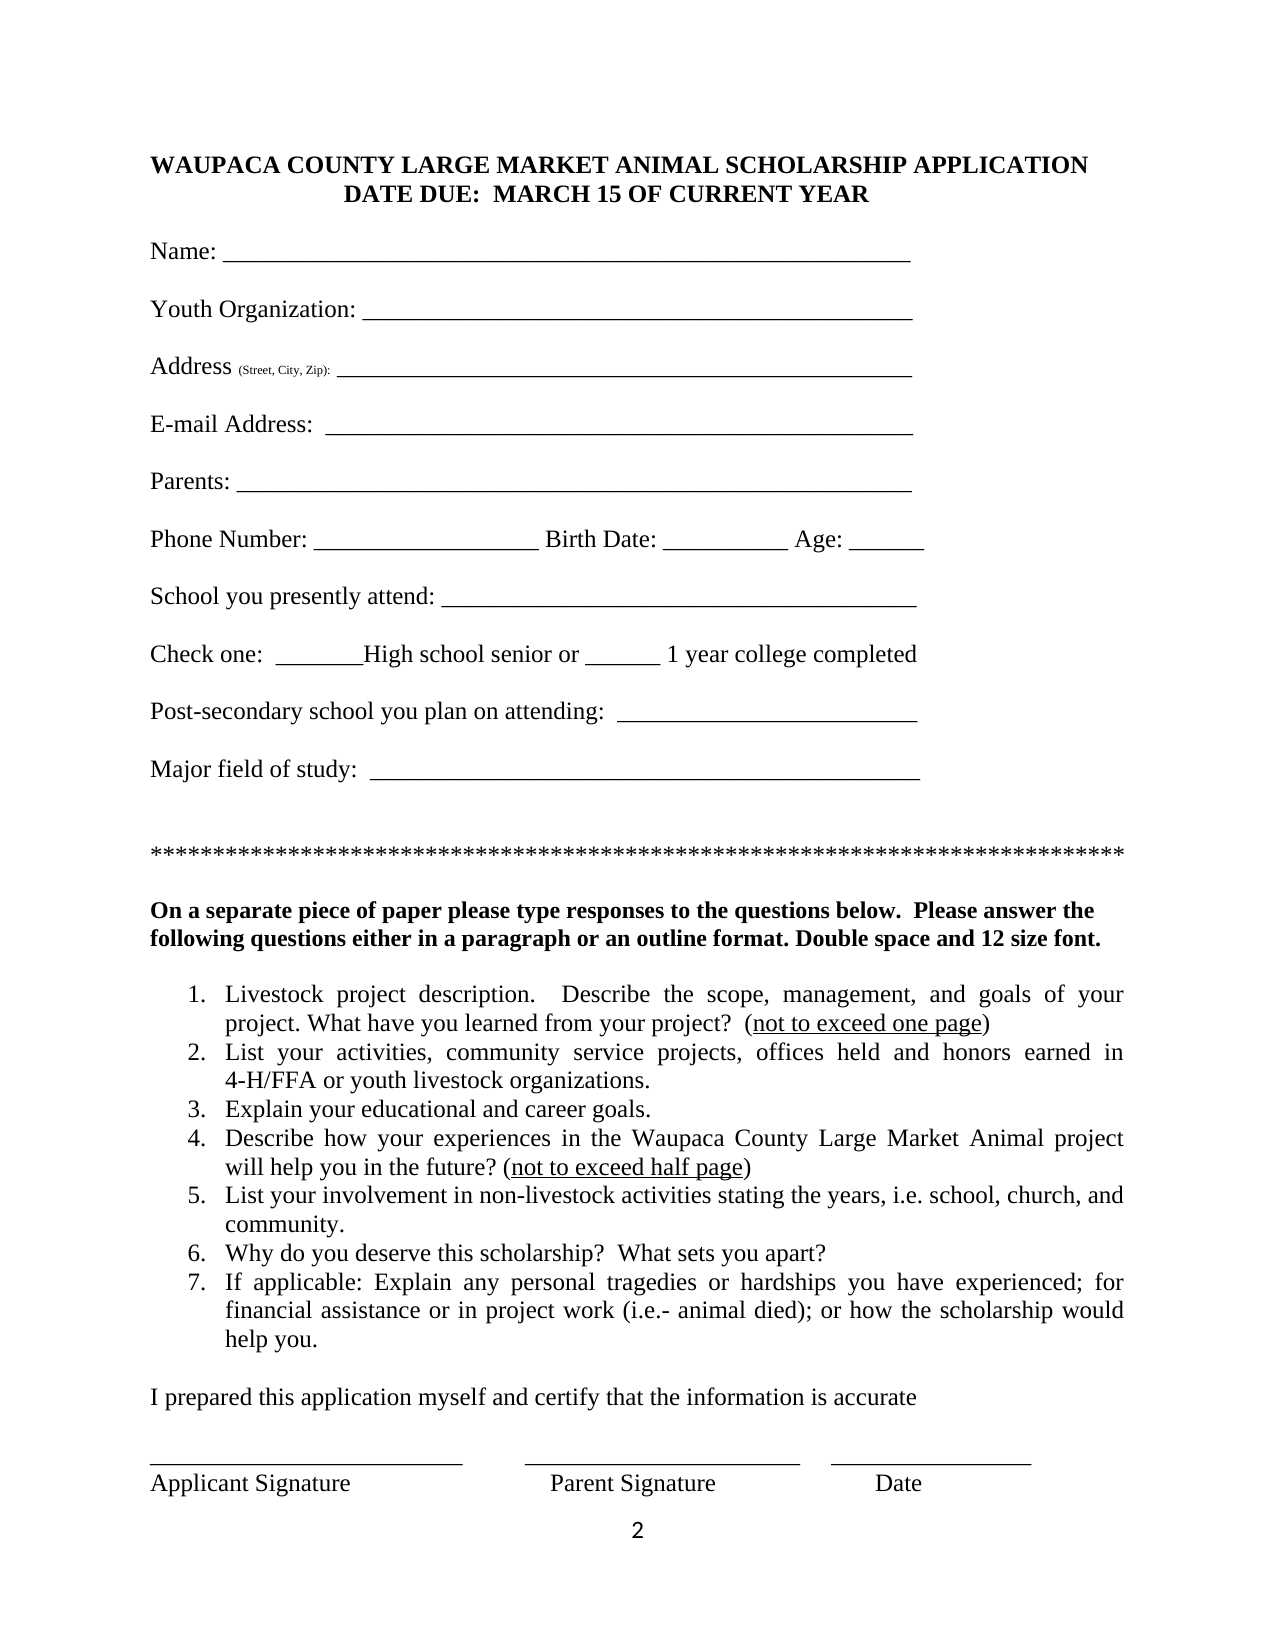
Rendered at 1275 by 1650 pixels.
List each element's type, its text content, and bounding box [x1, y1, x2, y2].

text Major field of study: ____________________________________________ [150, 754, 1125, 782]
list List your involvement in non-livestock activities stating the years, i.e. school, church, and [187, 1180, 1125, 1209]
list community. [225, 1209, 1125, 1238]
list If applicable: Explain any personal tragedies or hardships you have experienced; for financial assistance or in project work (i.e.- animal died); or how the scholarship would help you. [187, 1267, 1125, 1353]
text Applicant Signature Parent Signature Date [150, 1468, 1125, 1497]
text ****************************************************************************** [150, 840, 1125, 869]
text Address (Street, City, Zip): ______________________________________________ [150, 351, 1125, 380]
list List your activities, community service projects, offices held and honors earned in 4-H/FFA or youth livestock organizations. [187, 1037, 1125, 1094]
list Why do you deserve this scholarship? What sets you apart? [187, 1238, 1125, 1267]
text _________________________ ______________________ ________________ [150, 1439, 1125, 1468]
text E-mail Address: _______________________________________________ [150, 409, 1125, 437]
list Explain your educational and career goals. [187, 1094, 1125, 1123]
list Describe how your experiences in the Waupaca County Large Market Animal project will help you in the future? (not to exceed half page) [187, 1123, 1125, 1180]
text Parents: ______________________________________________________ [150, 466, 1125, 495]
list Livestock project description. Describe the scope, management, and goals of your project. What have you learned from your project? (not to exceed one page) [187, 979, 1125, 1037]
text Post-secondary school you plan on attending: ________________________ [150, 696, 1125, 725]
text School you presently attend: ______________________________________ [150, 581, 1125, 610]
text I prepared this application myself and certify that the information is accurate [150, 1382, 1125, 1410]
text Phone Number: __________________ Birth Date: __________ Age: ______ [150, 524, 1125, 552]
text Check one: _______High school senior or ______ 1 year college completed [150, 639, 1125, 667]
text Youth Organization: ____________________________________________ [150, 294, 1125, 322]
text WAUPACA COUNTY LARGE MARKET ANIMAL SCHOLARSHIP APPLICATION [150, 150, 1125, 179]
text DATE DUE: MARCH 15 OF CURRENT YEAR [150, 179, 1125, 207]
text Name: _______________________________________________________ [150, 236, 1125, 265]
text On a separate piece of paper please type responses to the questions below. Please answer the following questions either in a paragraph or an outline format. Double space and 12 size font. [150, 896, 1125, 952]
